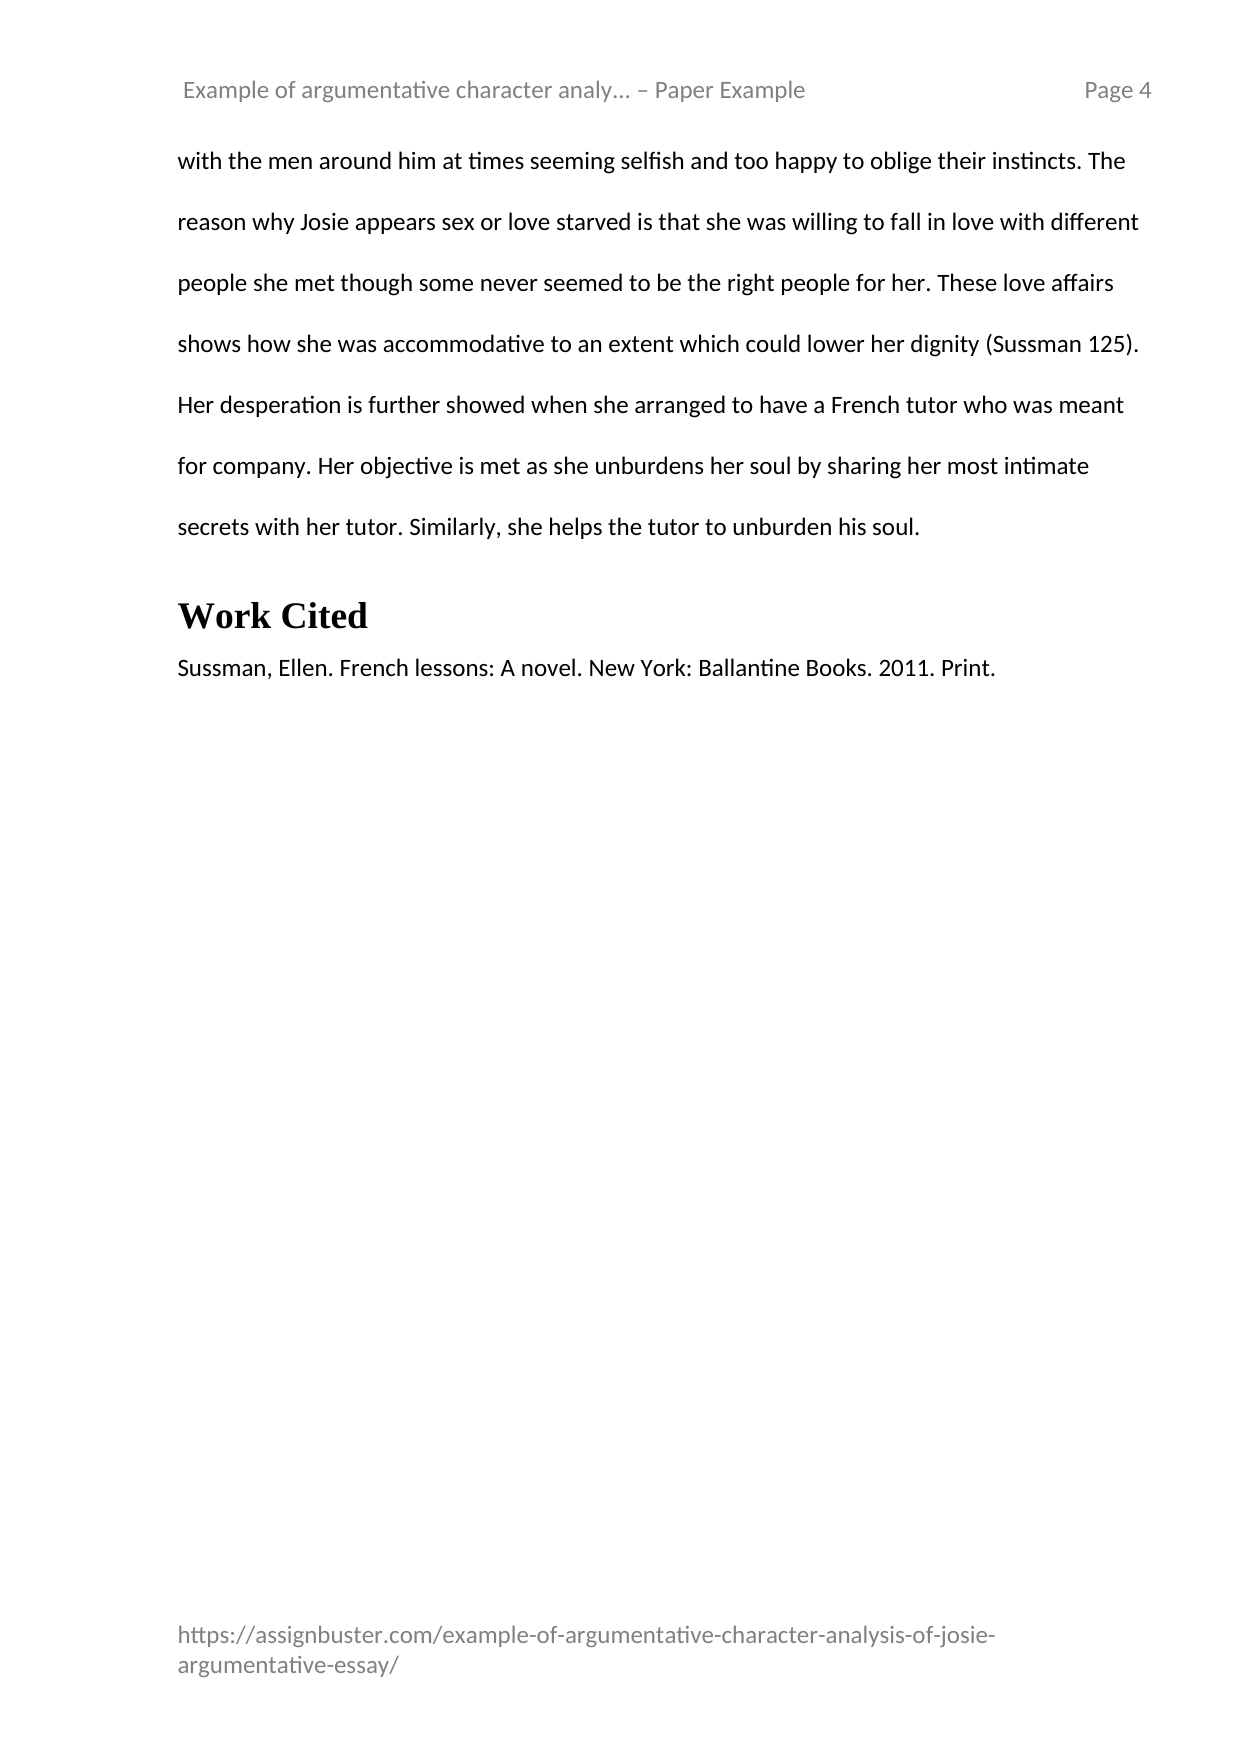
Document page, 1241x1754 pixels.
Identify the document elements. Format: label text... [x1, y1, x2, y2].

subtitle Work Cited [177, 593, 1152, 636]
text Sussman, Ellen. French lessons: A novel. New York: Ballantine Books. 2011. Print. [177, 652, 1152, 683]
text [177, 145, 1152, 542]
